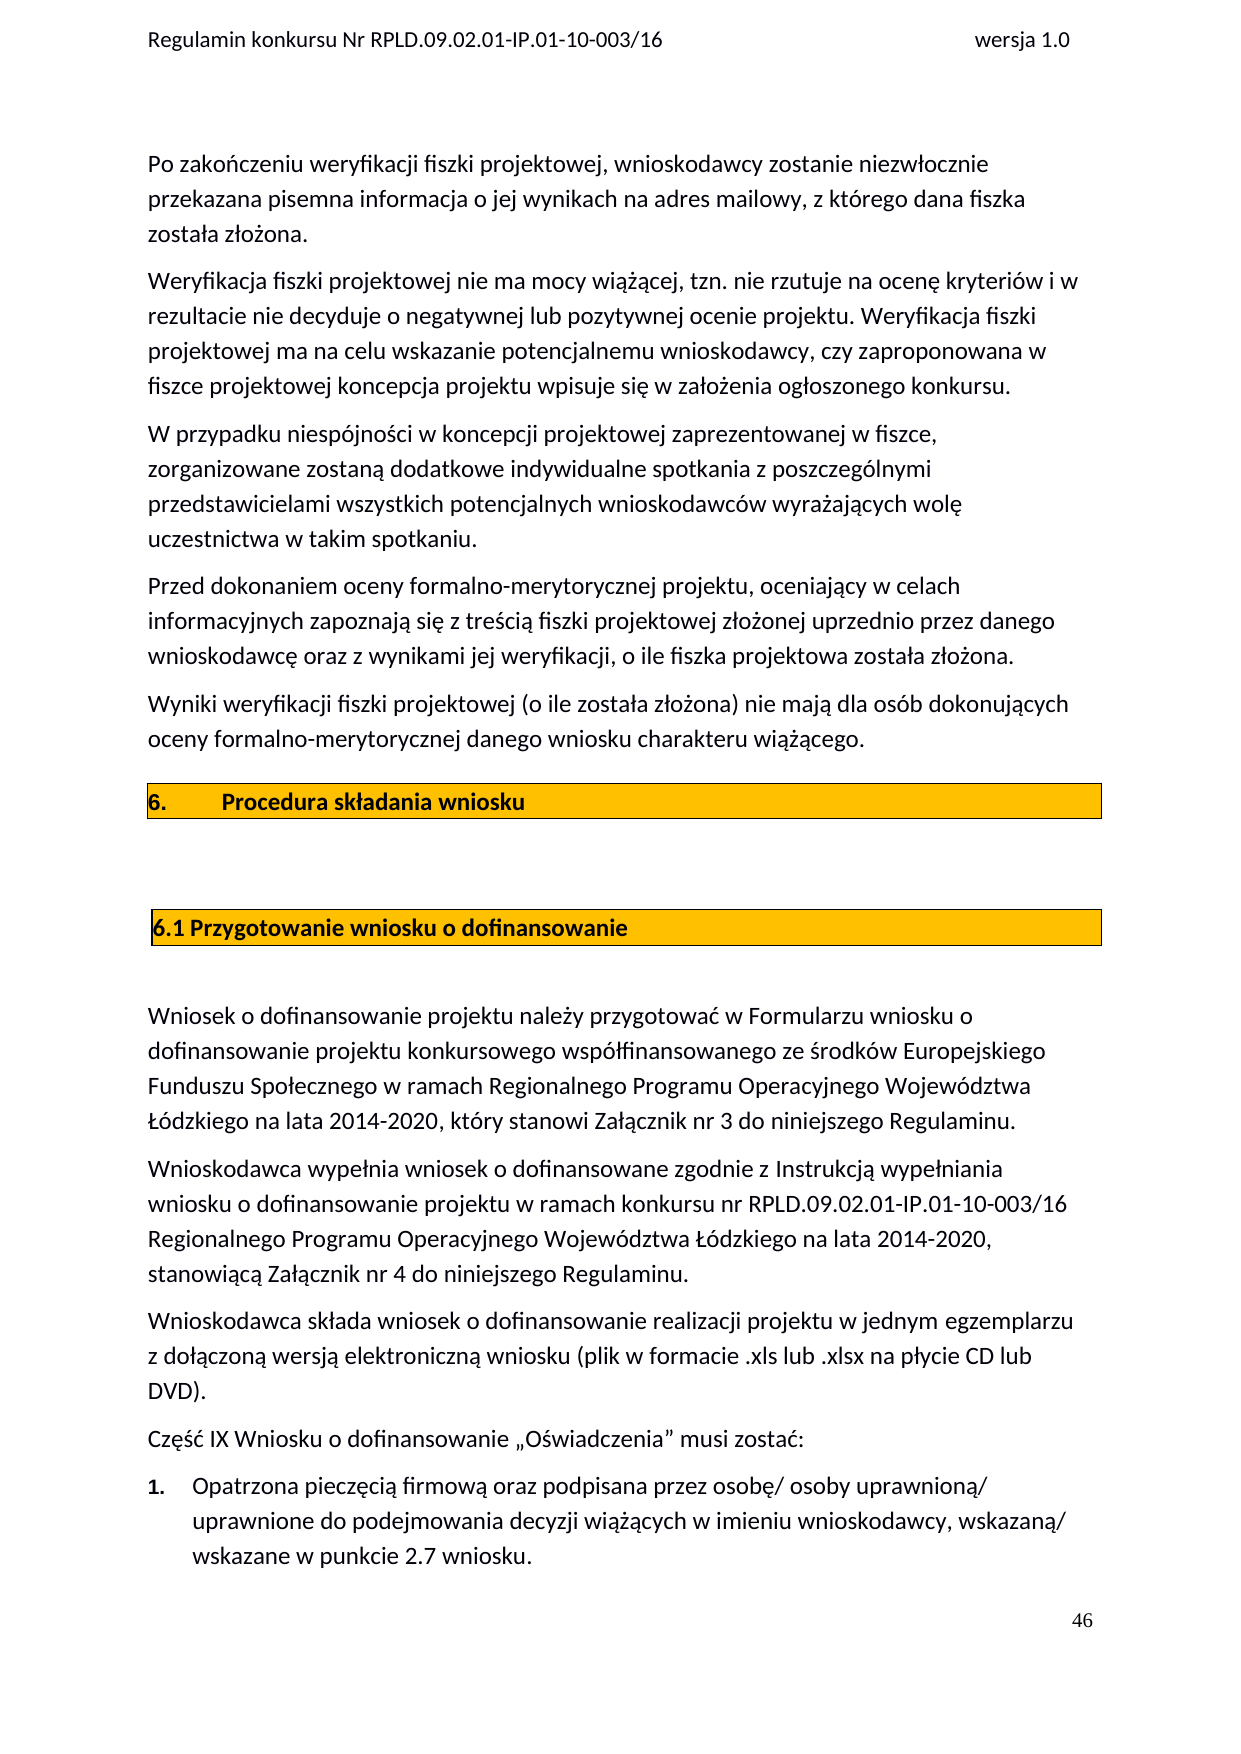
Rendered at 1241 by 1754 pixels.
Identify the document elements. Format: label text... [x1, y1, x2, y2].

list Opatrzona pieczęcią firmową oraz podpisana przez osobę/ osoby uprawnioną/ uprawnione do podejmowania decyzji wiążących w imieniu wnioskodawcy, wskazaną/ wskazane w punkcie 2.7 wniosku. [148, 1470, 1092, 1571]
text Weryfikacja fiszki projektowej nie ma mocy wiążącej, tzn. nie rzutuje na ocenę kryteriów i w rezultacie nie decyduje o negatywnej lub pozytywnej ocenie projektu. Weryfikacja fiszki projektowej ma na celu wskazanie potencjalnemu wnioskodawcy, czy zaproponowana w fiszce projektowej koncepcja projektu wpisuje się w założenia ogłoszonego konkursu. [148, 265, 1092, 401]
text Wyniki weryfikacji fiszki projektowej (o ile została złożona) nie mają dla osób dokonujących oceny formalno-merytorycznej danego wniosku charakteru wiążącego. [148, 688, 1092, 753]
list Przygotowanie wniosku o dofinansowanie [153, 910, 1101, 945]
text Po zakończeniu weryfikacji fiszki projektowej, wnioskodawcy zostanie niezwłocznie przekazana pisemna informacja o jej wynikach na adres mailowy, z którego dana fiszka została złożona. [148, 148, 1092, 248]
text Część IX Wniosku o dofinansowanie „Oświadczenia” musi zostać: [148, 1423, 1092, 1453]
text W przypadku niespójności w koncepcji projektowej zaprezentowanej w fiszce, zorganizowane zostaną dodatkowe indywidualne spotkania z poszczególnymi przedstawicielami wszystkich potencjalnych wnioskodawców wyrażających wolę uczestnictwa w takim spotkaniu. [148, 418, 1092, 553]
list Procedura składania wniosku [148, 784, 1101, 818]
text Przed dokonaniem oceny formalno-merytorycznej projektu, oceniający w celach informacyjnych zapoznają się z treścią fiszki projektowej złożonej uprzednio przez danego wnioskodawcę oraz z wynikami jej weryfikacji, o ile fiszka projektowa została złożona. [148, 570, 1092, 671]
text Wnioskodawca składa wniosek o dofinansowanie realizacji projektu w jednym egzemplarzu z dołączoną wersją elektroniczną wniosku (plik w formacie .xls lub .xlsx na płycie CD lub DVD). [148, 1305, 1092, 1406]
text Wnioskodawca wypełnia wniosek o dofinansowane zgodnie z Instrukcją wypełniania wniosku o dofinansowanie projektu w ramach konkursu nr RPLD.09.02.01-IP.01-10-003/16 Regionalnego Programu Operacyjnego Województwa Łódzkiego na lata 2014-2020, stanowiącą Załącznik nr 4 do niniejszego Regulaminu. [148, 1153, 1092, 1288]
text Wniosek o dofinansowanie projektu należy przygotować w Formularzu wniosku o dofinansowanie projektu konkursowego współfinansowanego ze środków Europejskiego Funduszu Społecznego w ramach Regionalnego Programu Operacyjnego Województwa Łódzkiego na lata 2014-2020, który stanowi Załącznik nr 3 do niniejszego Regulaminu. [148, 1000, 1092, 1136]
